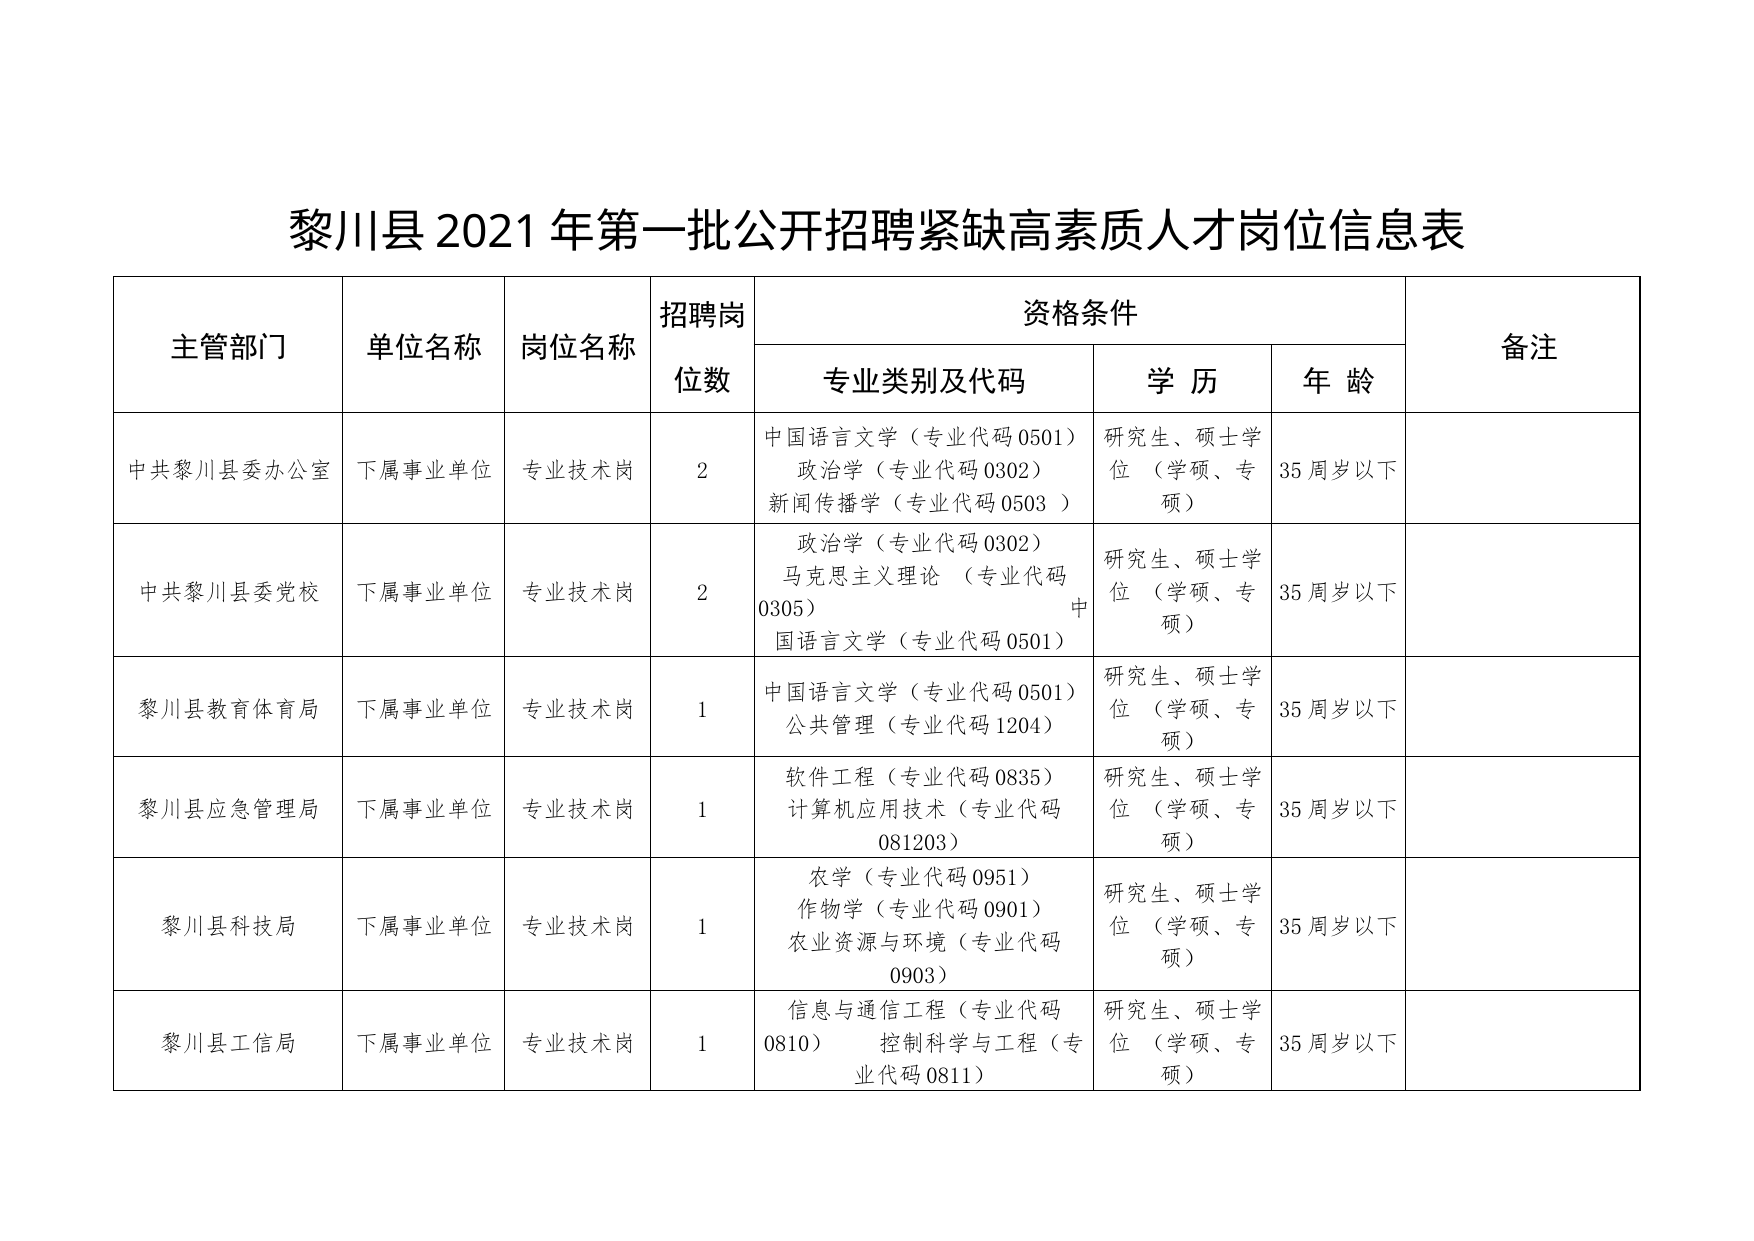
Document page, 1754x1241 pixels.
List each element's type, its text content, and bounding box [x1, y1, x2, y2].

table_cell 2 [651, 413, 754, 523]
table_header 单位名称 [343, 277, 504, 412]
table_cell 黎川县工信局 [114, 991, 342, 1090]
table_cell 下属事业单位 [343, 991, 504, 1090]
table_cell 下属事业单位 [343, 524, 504, 656]
table_cell 1 [651, 657, 754, 756]
table_cell 研究生、硕士学位 （学硕、专硕） [1094, 657, 1271, 756]
table_cell [1406, 858, 1639, 989]
table_cell [1406, 991, 1639, 1090]
table_cell 专业技术岗 [505, 757, 650, 857]
table_header 备注 [1406, 277, 1639, 412]
table_cell 2 [651, 524, 754, 656]
table_cell 1 [651, 991, 754, 1090]
table_cell 软件工程（专业代码0835） 计算机应用技术（专业代码081203） [755, 757, 1093, 857]
table_cell 研究生、硕士学位 （学硕、专硕） [1094, 757, 1271, 857]
table_cell 中共黎川县委党校 [114, 524, 342, 656]
table_header 主管部门 [114, 277, 342, 412]
table_cell [1406, 413, 1639, 523]
table_header 岗位名称 [505, 277, 650, 412]
table_cell 专业技术岗 [505, 858, 650, 989]
table_cell 下属事业单位 [343, 858, 504, 989]
table_cell 黎川县科技局 [114, 858, 342, 989]
table_cell 35周岁以下 [1272, 858, 1405, 989]
table_cell 35周岁以下 [1272, 413, 1405, 523]
table_cell 研究生、硕士学位 （学硕、专硕） [1094, 413, 1271, 523]
table_cell 中国语言文学（专业代码0501） 政治学（专业代码0302） 新闻传播学（专业代码0503 ） [755, 413, 1093, 523]
table_cell 1 [651, 858, 754, 989]
table_cell 专业类别及代码 [755, 345, 1093, 412]
table_cell 1 [651, 757, 754, 857]
table_cell [1406, 524, 1639, 656]
table_cell 35周岁以下 [1272, 757, 1405, 857]
table_cell 研究生、硕士学位 （学硕、专硕） [1094, 858, 1271, 989]
table_cell [1406, 657, 1639, 756]
table_cell 研究生、硕士学位 （学硕、专硕） [1094, 524, 1271, 656]
table_cell 黎川县应急管理局 [114, 757, 342, 857]
table_cell 下属事业单位 [343, 657, 504, 756]
table_header 资格条件 [755, 277, 1405, 344]
table_cell 专业技术岗 [505, 413, 650, 523]
table_cell 专业技术岗 [505, 991, 650, 1090]
table_cell 中共黎川县委办公室 [114, 413, 342, 523]
table_cell 黎川县教育体育局 [114, 657, 342, 756]
table_cell 专业技术岗 [505, 524, 650, 656]
table_cell 35周岁以下 [1272, 524, 1405, 656]
table_cell 学 历 [1094, 345, 1271, 412]
table_cell 中国语言文学（专业代码0501） 公共管理（专业代码1204） [755, 657, 1093, 756]
table_cell 政治学（专业代码0302） 马克思主义理论 （专业代码0305） 中国语言文学（专业代码0501） [755, 524, 1093, 656]
table_header 招聘岗位数 [651, 277, 754, 412]
table_cell 年 龄 [1272, 345, 1405, 412]
table_cell 35周岁以下 [1272, 991, 1405, 1090]
table_cell 下属事业单位 [343, 413, 504, 523]
table_cell [1406, 757, 1639, 857]
table_cell 专业技术岗 [505, 657, 650, 756]
table_cell 研究生、硕士学位 （学硕、专硕） [1094, 991, 1271, 1090]
table_cell 下属事业单位 [343, 757, 504, 857]
table_cell 信息与通信工程（专业代码0810） 控制科学与工程（专业代码0811） [755, 991, 1093, 1090]
table_cell 35周岁以下 [1272, 657, 1405, 756]
text 黎川县2021年第一批公开招聘紧缺高素质人才岗位信息表 [118, 178, 1636, 276]
table_cell 农学（专业代码0951） 作物学（专业代码0901） 农业资源与环境（专业代码0903） [755, 858, 1093, 989]
